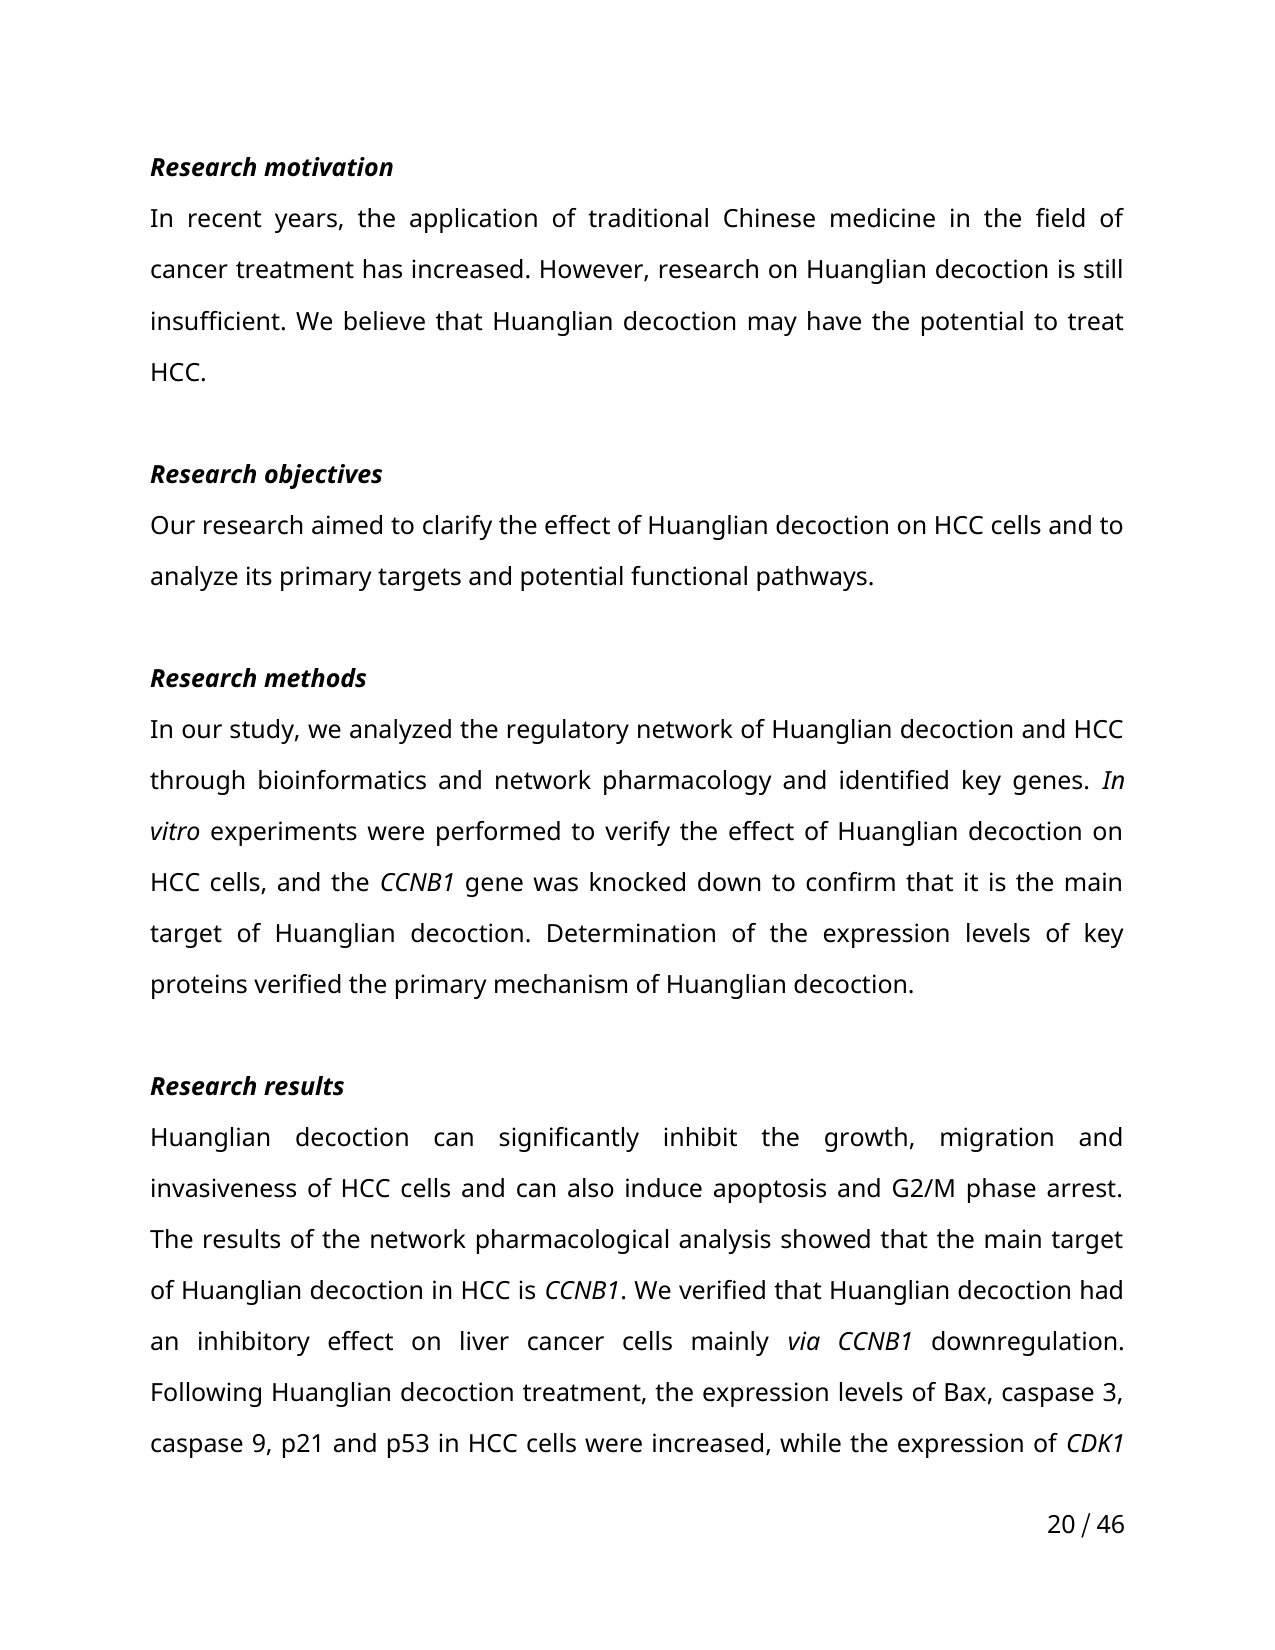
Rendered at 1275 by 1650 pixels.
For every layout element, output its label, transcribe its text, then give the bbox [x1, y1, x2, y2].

text In our study, we analyzed the regulatory network of Huanglian decoction and HCC through bioinformatics and network pharmacology and identified key genes. In vitro experiments were performed to verify the effect of Huanglian decoction on HCC cells, and the CCNB1 gene was knocked down to confirm that it is the main target of Huanglian decoction. Determination of the expression levels of key proteins verified the primary mechanism of Huanglian decoction. [150, 711, 1125, 1001]
text Research methods [150, 660, 1125, 694]
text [150, 1120, 1125, 1460]
text In recent years, the application of traditional Chinese medicine in the field of cancer treatment has increased. However, research on Huanglian decoction is still insufficient. We believe that Huanglian decoction may have the potential to treat HCC. [150, 201, 1125, 388]
text Research objectives [150, 456, 1125, 490]
text Research results [150, 1069, 1125, 1103]
text Research motivation [150, 150, 1125, 184]
text Our research aimed to clarify the effect of Huanglian decoction on HCC cells and to analyze its primary targets and potential functional pathways. [150, 507, 1125, 592]
